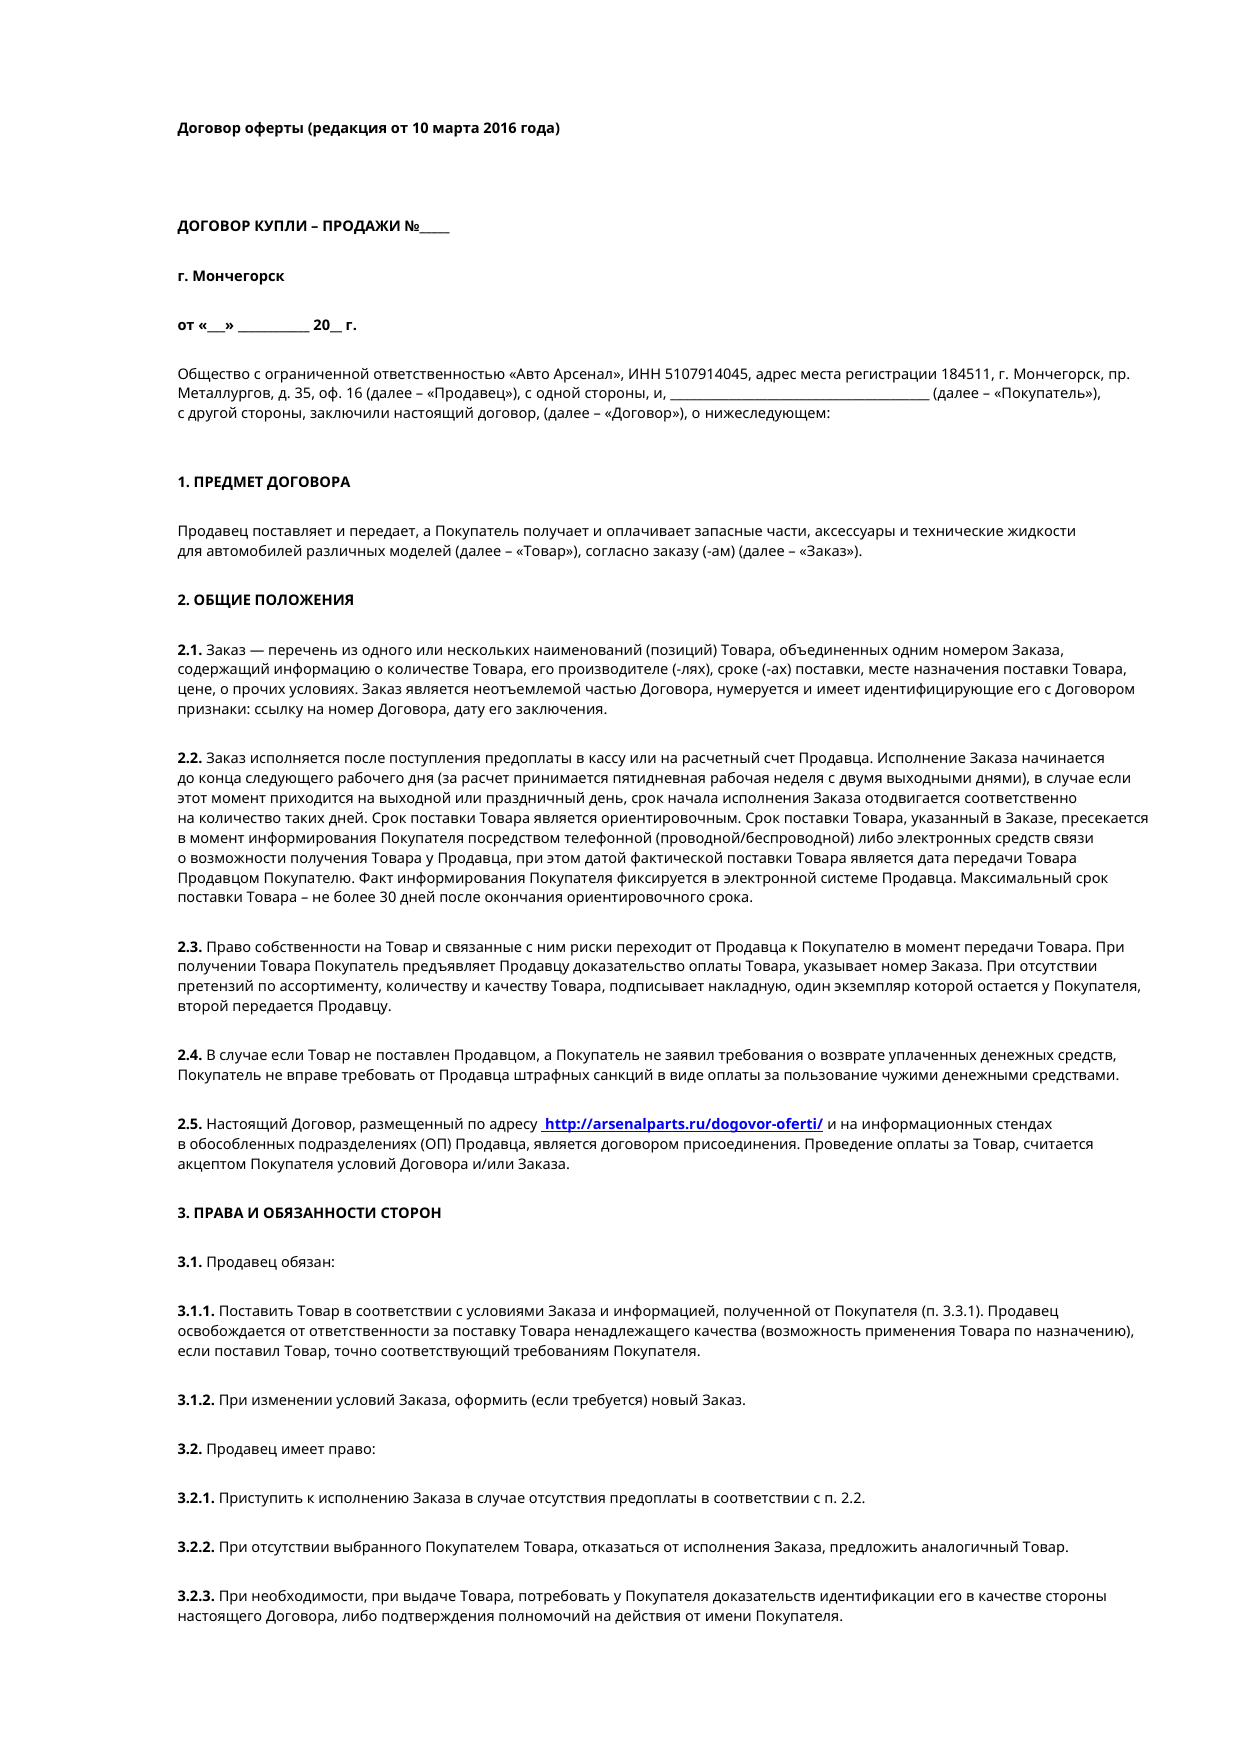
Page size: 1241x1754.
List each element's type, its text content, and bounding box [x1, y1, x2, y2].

text 2.1. Заказ — перечень из одного или нескольких наименований (позиций) Товара, объединенных одним номером Заказа, содержащий информацию о количестве Товара, его производителе (-лях), сроке (-ах) поставки, месте назначения поставки Товара, цене, о прочих условиях. Заказ является неотъемлемой частью Договора, нумеруется и имеет идентифицирующие его с Договором признаки: ссылку на номер Договора, дату его заключения. [177, 639, 1152, 719]
text 1. ПРЕДМЕТ ДОГОВОРА [177, 452, 1152, 492]
text 3.1.1. Поставить Товар в соответствии с условиями Заказа и информацией, полученной от Покупателя (п. 3.3.1). Продавец освобождается от ответственности за поставку Товара ненадлежащего качества (возможность применения Товара по назначению), если поставил Товар, точно соответствующий требованиям Покупателя. [177, 1301, 1152, 1361]
text 2.4. В случае если Товар не поставлен Продавцом, а Покупатель не заявил требования о возврате уплаченных денежных средств, Покупатель не вправе требовать от Продавца штрафных санкций в виде оплаты за пользование чужими денежными средствами. [177, 1045, 1152, 1085]
text 2.5. Настоящий Договор, размещенный по адресу http://arsenalparts.ru/dogovor-oferti/ и на информационных стендах в обособленных подразделениях (ОП) Продавца, является договором присоединения. Проведение оплаты за Товар, считается акцептом Покупателя условий Договора и/или Заказа. [177, 1114, 1152, 1174]
text 3.2.2. При отсутствии выбранного Покупателем Товара, отказаться от исполнения Заказа, предложить аналогичный Товар. [177, 1537, 1152, 1557]
text 3.2.3. При необходимости, при выдаче Товара, потребовать у Покупателя доказательств идентификации его в качестве стороны настоящего Договора, либо подтверждения полномочий на действия от имени Покупателя. [177, 1586, 1152, 1626]
text Общество с ограниченной ответственностью «Авто Арсенал», ИНН 5107914045, адрес места регистрации 184511, г. Мончегорск, пр. Металлургов, д. 35, оф. 16 (далее – «Продавец»), с одной стороны, и, ________________________________________ (далее – «Покупатель»), с другой стороны, заключили настоящий договор, (далее – «Договор»), о нижеследующем: [177, 363, 1152, 423]
text 3.1.2. При изменении условий Заказа, оформить (если требуется) новый Заказ. [177, 1390, 1152, 1410]
text 2. ОБЩИЕ ПОЛОЖЕНИЯ [177, 590, 1152, 610]
text 2.3. Право собственности на Товар и связанные с ним риски переходит от Продавца к Покупателю в момент передачи Товара. При получении Товара Покупатель предъявляет Продавцу доказательство оплаты Товара, указывает номер Заказа. При отсутствии претензий по ассортименту, количеству и качеству Товара, подписывает накладную, один экземпляр которой остается у Покупателя, второй передается Продавцу. [177, 936, 1152, 1016]
text Продавец поставляет и передает, а Покупатель получает и оплачивает запасные части, аксессуары и технические жидкости для автомобилей различных моделей (далее – «Товар»), согласно заказу (-ам) (далее – «Заказ»). [177, 521, 1152, 561]
text 3.2. Продавец имеет право: [177, 1439, 1152, 1459]
text 3.2.1. Приступить к исполнению Заказа в случае отсутствия предоплаты в соответствии с п. 2.2. [177, 1488, 1152, 1508]
text 3. ПРАВА И ОБЯЗАННОСТИ СТОРОН [177, 1203, 1152, 1223]
text г. Мончегорск [177, 265, 1152, 285]
text 3.1. Продавец обязан: [177, 1252, 1152, 1272]
text Договор оферты (редакция от 10 марта 2016 года) [177, 118, 1152, 138]
text от «___» ____________ 20__ г. [177, 314, 1152, 334]
text 2.2. Заказ исполняется после поступления предоплаты в кассу или на расчетный счет Продавца. Исполнение Заказа начинается до конца следующего рабочего дня (за расчет принимается пятидневная рабочая неделя с двумя выходными днями), в случае если этот момент приходится на выходной или праздничный день, срок начала исполнения Заказа отодвигается соответственно на количество таких дней. Срок поставки Товара является ориентировочным. Срок поставки Товара, указанный в Заказе, пресекается в момент информирования Покупателя посредством телефонной (проводной/беспроводной) либо электронных средств связи о возможности получения Товара у Продавца, при этом датой фактической поставки Товара является дата передачи Товара Продавцом Покупателю. Факт информирования Покупателя фиксируется в электронной системе Продавца. Максимальный срок поставки Товара – не более 30 дней после окончания ориентировочного срока. [177, 748, 1152, 907]
text ДОГОВОР КУПЛИ – ПРОДАЖИ №_____ [177, 216, 1152, 236]
